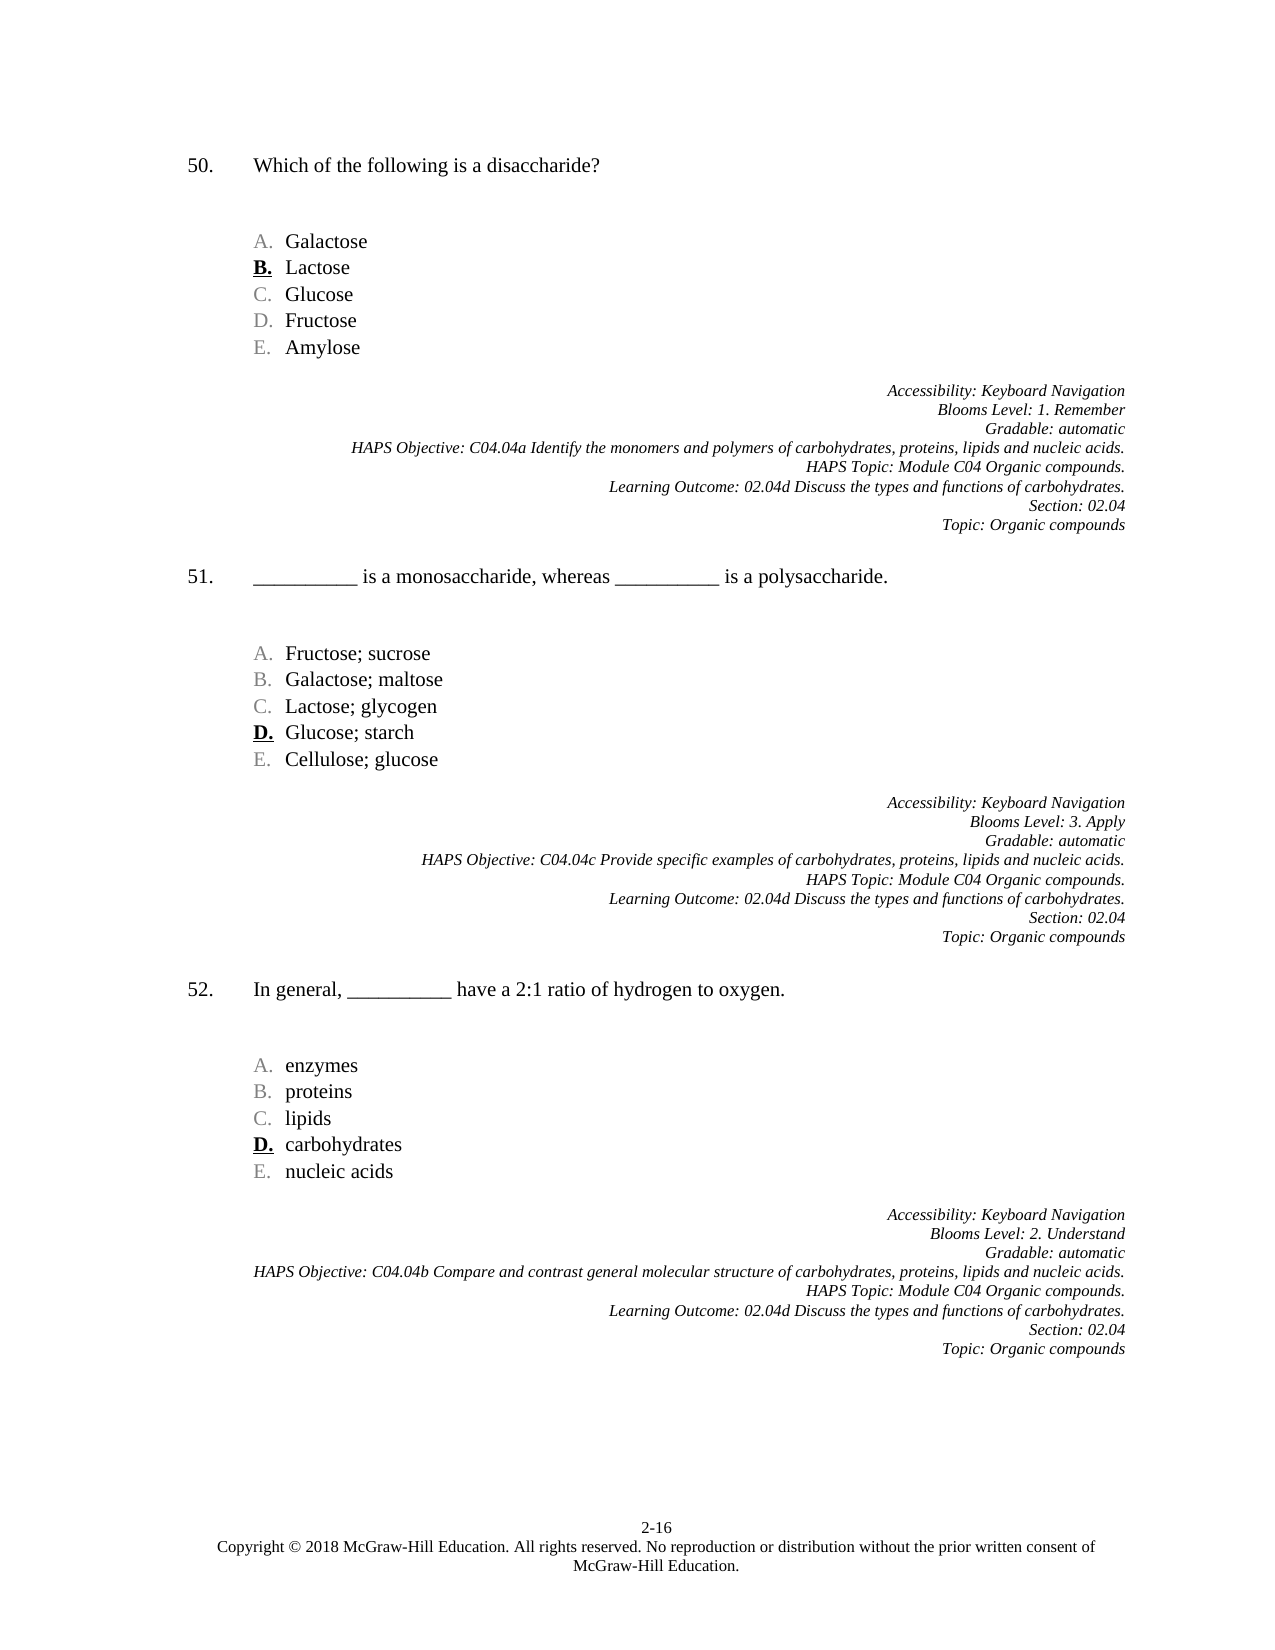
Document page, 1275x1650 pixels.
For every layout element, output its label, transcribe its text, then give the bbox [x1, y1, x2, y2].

table_header __________ is a monosaccharide, whereas __________ is a polysaccharide. [253, 565, 1125, 771]
table_header In general, __________ have a 2:1 ratio of hydrogen to oxygen. [253, 976, 1125, 1183]
table_header 51. [188, 565, 253, 771]
table_header Accessibility: Keyboard Navigation Blooms Level: 3. Apply Gradable: automatic HAPS Objective: C04.04c Provide specific examples of carbohydrates, proteins, lipids and nucleic acids. HAPS Topic: Module C04 Organic compounds. Learning Outcome: 02.04d Discuss the types and functions of carbohydrates. Section: 02.04 Topic: Organic compounds [188, 793, 1125, 974]
table_header 52. [188, 976, 253, 1183]
table_header Which of the following is a disaccharide? [253, 153, 1125, 359]
table_header Accessibility: Keyboard Navigation Blooms Level: 2. Understand Gradable: automatic HAPS Objective: C04.04b Compare and contrast general molecular structure of carbohydrates, proteins, lipids and nucleic acids. HAPS Topic: Module C04 Organic compounds. Learning Outcome: 02.04d Discuss the types and functions of carbohydrates. Section: 02.04 Topic: Organic compounds [188, 1205, 1125, 1386]
table_header 50. [188, 153, 253, 359]
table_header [188, 381, 1125, 562]
